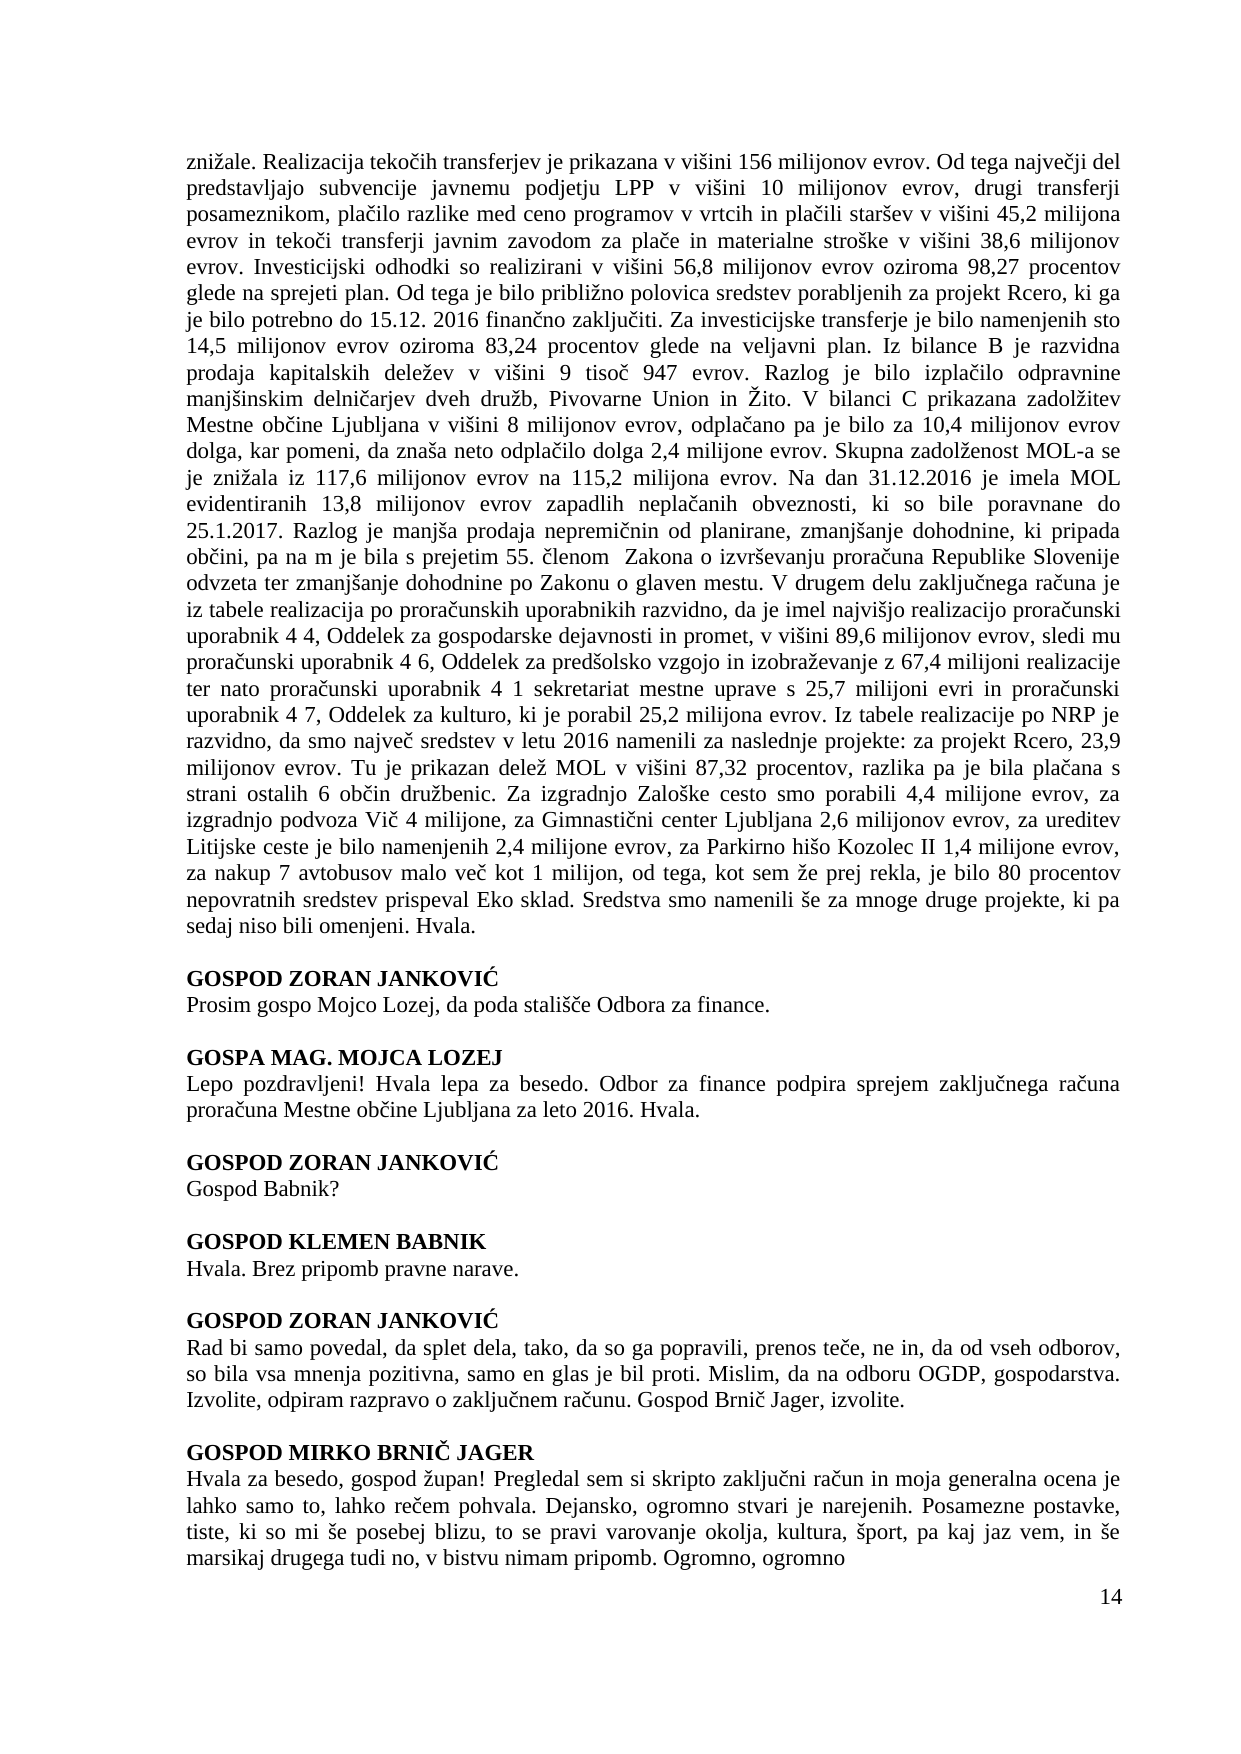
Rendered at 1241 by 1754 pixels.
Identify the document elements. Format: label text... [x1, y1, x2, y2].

text GOSPOD ZORAN JANKOVIĆ [186, 965, 1122, 991]
text GOSPOD ZORAN JANKOVIĆ [186, 1307, 1122, 1334]
text Hvala. Brez pripomb pravne narave. [186, 1254, 1122, 1281]
text GOSPOD KLEMEN BABNIK [186, 1228, 1122, 1254]
text Gospod Babnik? [186, 1176, 1122, 1202]
text GOSPOD ZORAN JANKOVIĆ [186, 1149, 1122, 1176]
text Prosim gospo Mojco Lozej, da poda stališče Odbora za finance. [186, 991, 1122, 1017]
text GOSPOD MIRKO BRNIČ JAGER [186, 1439, 1122, 1465]
text GOSPA MAG. MOJCA LOZEJ [186, 1044, 1122, 1070]
text Lepo pozdravljeni! Hvala lepa za besedo. Odbor za finance podpira sprejem zaključnega računa proračuna Mestne občine Ljubljana za leto 2016. Hvala. [186, 1070, 1122, 1123]
text Rad bi samo povedal, da splet dela, tako, da so ga popravili, prenos teče, ne in, da od vseh odborov, so bila vsa mnenja pozitivna, samo en glas je bil proti. Mislim, da na odboru OGDP, gospodarstva. Izvolite, odpiram razpravo o zaključnem računu. Gospod Brnič Jager, izvolite. [186, 1334, 1122, 1413]
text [186, 148, 1122, 938]
text Hvala za besedo, gospod župan! Pregledal sem si skripto zaključni račun in moja generalna ocena je lahko samo to, lahko rečem pohvala. Dejansko, ogromno stvari je narejenih. Posamezne postavke, tiste, ki so mi še posebej blizu, to se pravi varovanje okolja, kultura, šport, pa kaj jaz vem, in še marsikaj drugega tudi no, v bistvu nimam pripomb. Ogromno, ogromno [186, 1465, 1122, 1571]
